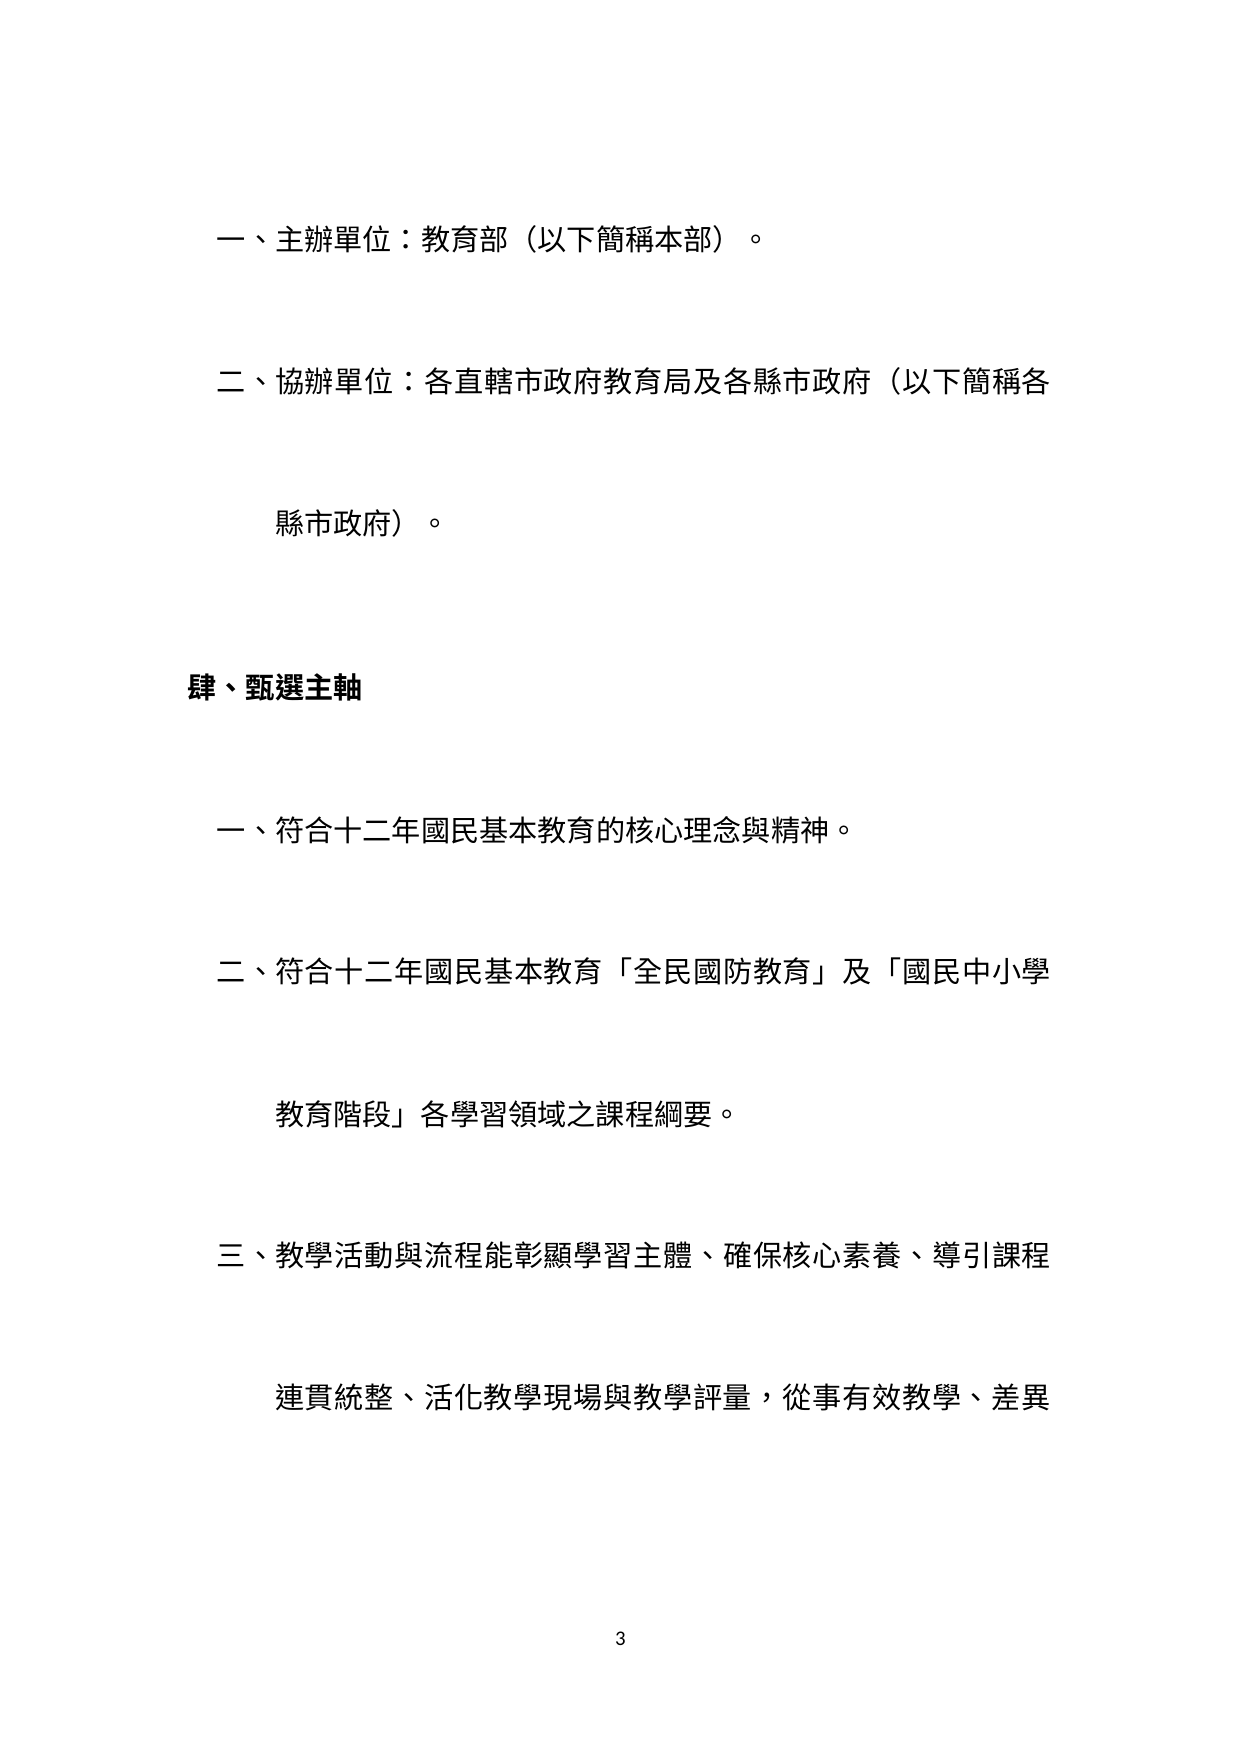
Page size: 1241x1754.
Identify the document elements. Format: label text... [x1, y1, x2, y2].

list 符合十二年國民基本教育的核心理念與精神。 [217, 757, 1053, 899]
list 主辦單位：教育部（以下簡稱本部）。 [217, 167, 1053, 309]
list 甄選主軸 [187, 615, 1053, 757]
list 協辦單位：各直轄市政府教育局及各縣市政府（以下簡稱各縣市政府）。 [217, 309, 1053, 593]
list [217, 1183, 1053, 1467]
list 符合十二年國民基本教育「全民國防教育」及「國民中小學教育階段」各學習領域之課程綱要。 [217, 899, 1053, 1183]
